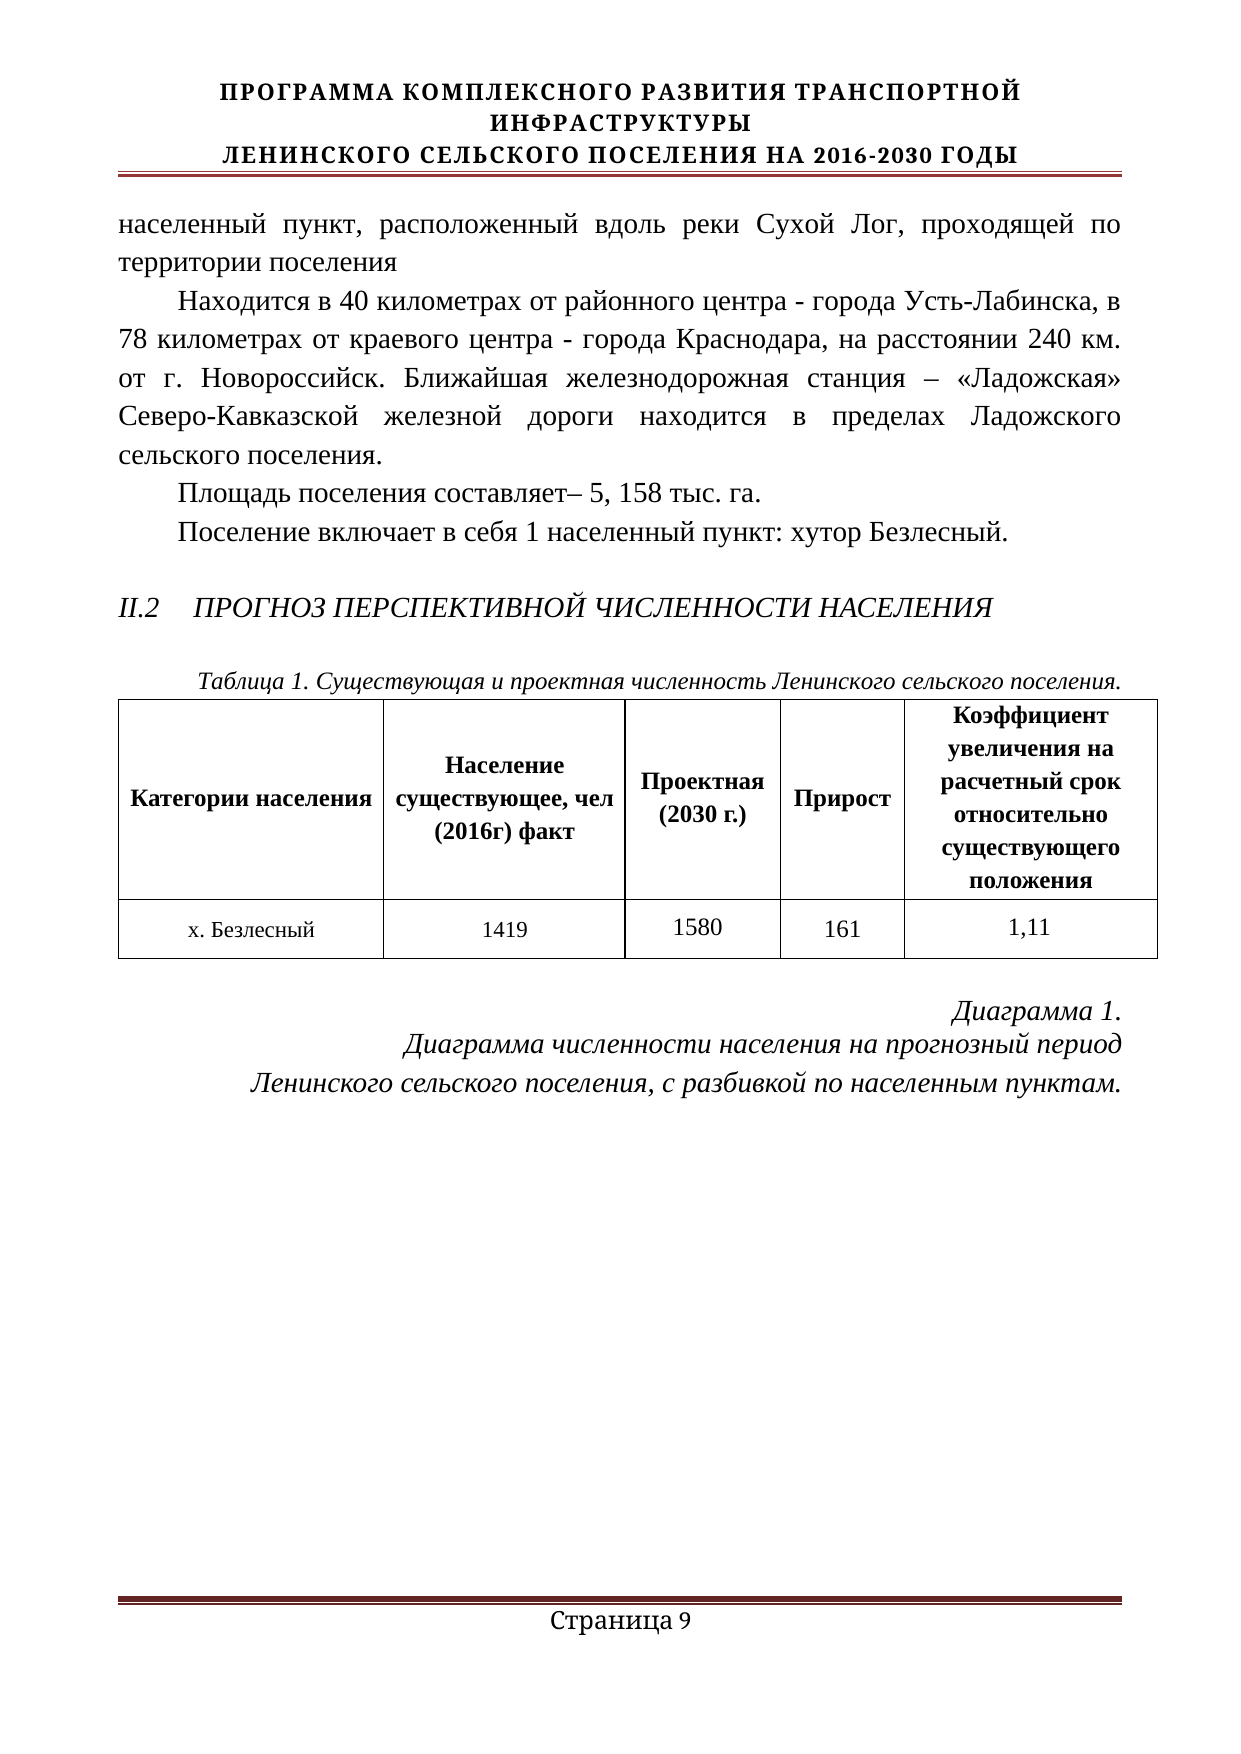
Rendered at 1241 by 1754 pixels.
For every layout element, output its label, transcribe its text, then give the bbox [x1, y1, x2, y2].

table_cell 1580 [626, 900, 780, 958]
subtitle ПРОГНОЗ ПЕРСПЕКТИВНОЙ ЧИСЛЕННОСТИ НАСЕЛЕНИЯ [118, 590, 1122, 624]
text Поселение включает в себя 1 населенный пункт: хутор Безлесный. [118, 514, 1122, 548]
table_header Категории населения [119, 700, 383, 898]
table_header Прирост [781, 700, 904, 898]
table_cell х. Безлесный [119, 900, 383, 958]
table_cell 1,11 [905, 900, 1157, 958]
table_cell 161 [781, 900, 904, 958]
text Диаграмма численности населения на прогнозный период [118, 1026, 1122, 1060]
table_header Население существующее, чел (2016г) факт [384, 700, 624, 898]
text Находится в 40 километрах от районного центра - города Усть-Лабинска, в 78 километрах от краевого центра - города Краснодара, на расстоянии 240 км. от г. Новороссийск. Ближайшая железнодорожная станция – «Ладожская» Северо-Кавказской железной дороги находится в пределах Ладожского сельского поселения. [118, 283, 1122, 471]
table_header Коэффициент увеличения на расчетный срок относительно существующего положения [905, 700, 1157, 898]
table_header Проектная (2030 г.) [626, 700, 780, 898]
text Ленинского сельского поселения, с разбивкой по населенным пунктам. [156, 1065, 1122, 1098]
text Площадь поселения составляет– 5, 158 тыс. га. [118, 476, 1122, 509]
table_cell 1419 [384, 900, 624, 958]
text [118, 206, 1122, 278]
text Таблица 1. Существующая и проектная численность Ленинского сельского поселения. [118, 666, 1122, 695]
text Диаграмма 1. [118, 993, 1122, 1026]
